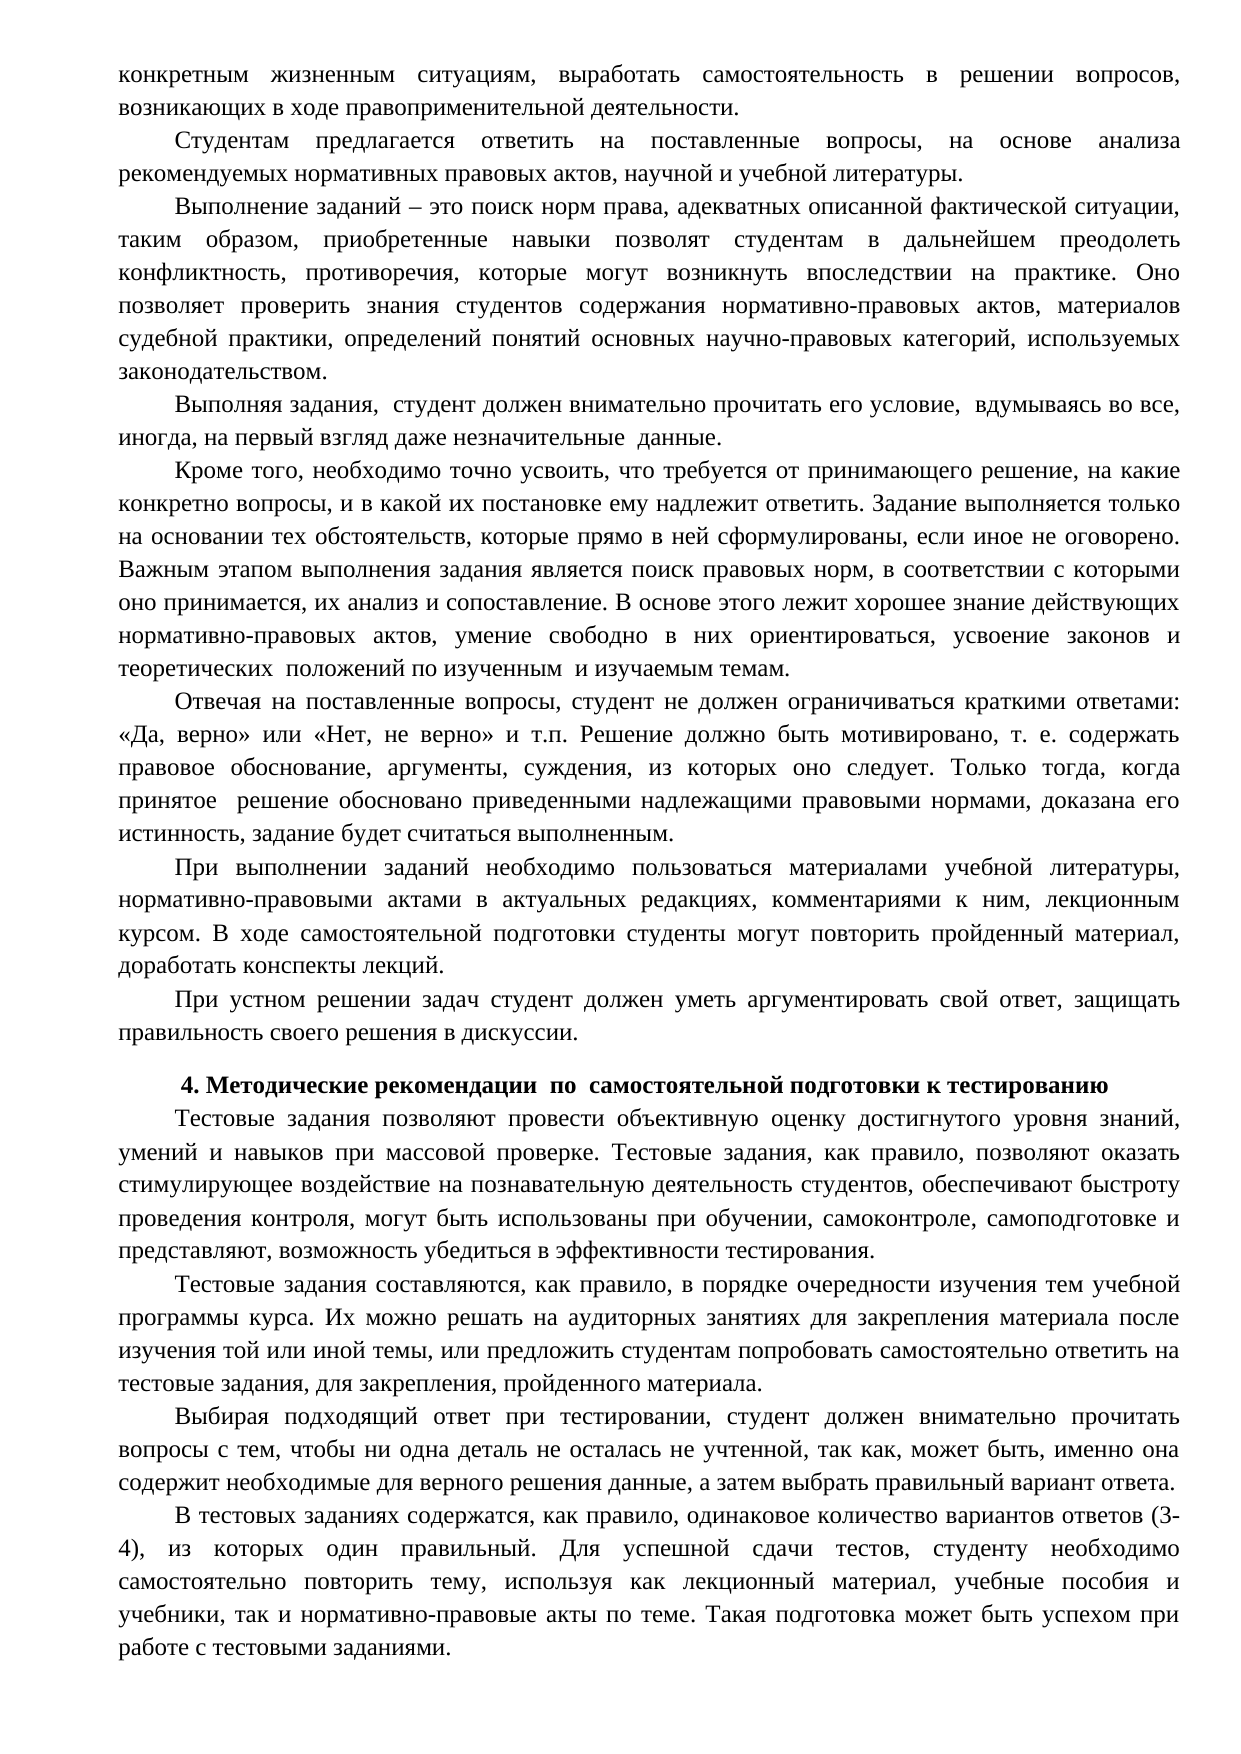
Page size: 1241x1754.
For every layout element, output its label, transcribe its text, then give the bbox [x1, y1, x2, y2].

text Выполняя задания, студент должен внимательно прочитать его условие, вдумываясь во все, иногда, на первый взгляд даже незначительные данные. [118, 389, 1181, 451]
text Выполнение заданий – это поиск норм права, адекватных описанной фактической ситуации, таким образом, приобретенные навыки позволят студентам в дальнейшем преодолеть конфликтность, противоречия, которые могут возникнуть впоследствии на практике. Оно позволяет проверить знания студентов содержания нормативно-правовых актов, материалов судебной практики, определений понятий основных научно-правовых категорий, используемых законодательством. [118, 191, 1181, 385]
text Студентам предлагается ответить на поставленные вопросы, на основе анализа рекомендуемых нормативных правовых актов, научной и учебной литературы. [118, 125, 1181, 187]
text Выбирая подходящий ответ при тестировании, студент должен внимательно прочитать вопросы с тем, чтобы ни одна деталь не осталась не учтенной, так как, может быть, именно она содержит необходимые для верного решения данные, а затем выбрать правильный вариант ответа. [118, 1401, 1181, 1496]
text Тестовые задания позволяют провести объективную оценку достигнутого уровня знаний, умений и навыков при массовой проверке. Тестовые задания, как правило, позволяют оказать стимулирующее воздействие на познавательную деятельность студентов, обеспечивают быстроту проведения контроля, могут быть использованы при обучении, самоконтроле, самоподготовке и представляют, возможность убедиться в эффективности тестирования. [118, 1103, 1181, 1264]
text Отвечая на поставленные вопросы, студент не должен ограничиваться краткими ответами: «Да, верно» или «Нет, не верно» и т.п. Решение должно быть мотивировано, т. е. содержать правовое обоснование, аргументы, суждения, из которых оно следует. Только тогда, когда принятое решение обосновано приведенными надлежащими правовыми нормами, доказана его истинность, задание будет считаться выполненным. [118, 686, 1181, 847]
text Тестовые задания составляются, как правило, в порядке очередности изучения тем учебной программы курса. Их можно решать на аудиторных занятиях для закрепления материала после изучения той или иной темы, или предложить студентам попробовать самостоятельно ответить на тестовые задания, для закрепления, пройденного материала. [118, 1269, 1181, 1396]
text При устном решении задач студент должен уметь аргументировать свой ответ, защищать правильность своего решения в дискуссии. [118, 984, 1181, 1045]
text Кроме того, необходимо точно усвоить, что требуется от принимающего решение, на какие конкретно вопросы, и в какой их постановке ему надлежит ответить. Задание выполняется только на основании тех обстоятельств, которые прямо в ней сформулированы, если иное не оговорено. Важным этапом выполнения задания является поиск правовых норм, в соответствии с которыми оно принимается, их анализ и сопоставление. В основе этого лежит хорошее знание действующих нормативно-правовых актов, умение свободно в них ориентироваться, усвоение законов и теоретических положений по изученным и изучаемым темам. [118, 455, 1181, 682]
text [118, 59, 1181, 121]
text При выполнении заданий необходимо пользоваться материалами учебной литературы, нормативно-правовыми актами в актуальных редакциях, комментариями к ним, лекционным курсом. В ходе самостоятельной подготовки студенты могут повторить пройденный материал, доработать конспекты лекций. [118, 852, 1181, 979]
text 4. Методические рекомендации по самостоятельной подготовки к тестированию [118, 1071, 1181, 1099]
text В тестовых заданиях содержатся, как правило, одинаковое количество вариантов ответов (3-4), из которых один правильный. Для успешной сдачи тестов, студенту необходимо самостоятельно повторить тему, используя как лекционный материал, учебные пособия и учебники, так и нормативно-правовые акты по теме. Такая подготовка может быть успехом при работе с тестовыми заданиями. [118, 1500, 1181, 1661]
